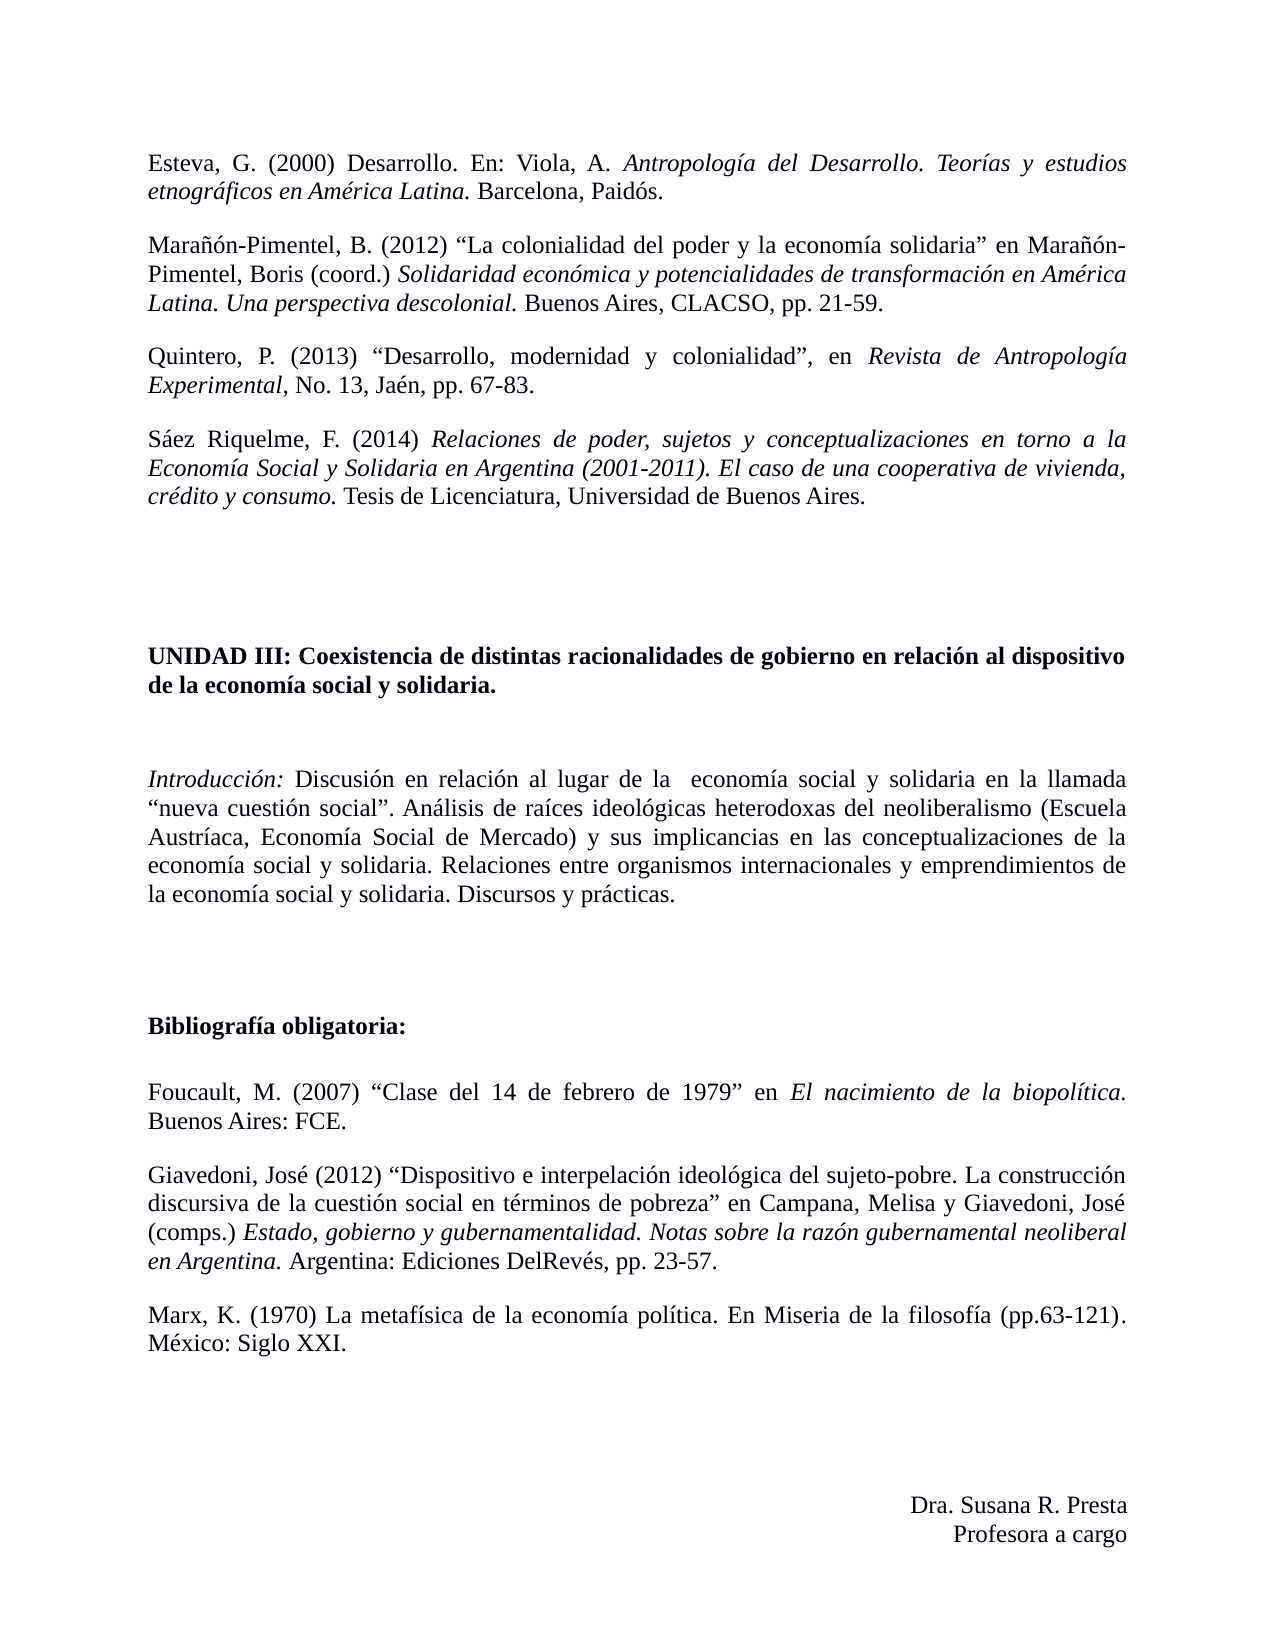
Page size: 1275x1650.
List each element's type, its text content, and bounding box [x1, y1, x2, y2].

text Giavedoni, José (2012) “Dispositivo e interpelación ideológica del sujeto-pobre. La construcción discursiva de la cuestión social en términos de pobreza” en Campana, Melisa y Giavedoni, José (comps.) Estado, gobierno y gubernamentalidad. Notas sobre la razón gubernamental neoliberal en Argentina. Argentina: Ediciones DelRevés, pp. 23-57. [148, 1160, 1127, 1275]
text Quintero, P. (2013) “Desarrollo, modernidad y colonialidad”, en Revista de Antropología Experimental, No. 13, Jaén, pp. 67-83. [148, 341, 1127, 399]
text Esteva, G. (2000) Desarrollo. En: Viola, A. Antropología del Desarrollo. Teorías y estudios etnográficos en América Latina. Barcelona, Paidós. [148, 148, 1127, 205]
text Foucault, M. (2007) “Clase del 14 de febrero de 1979” en El nacimiento de la biopolítica. Buenos Aires: FCE. [148, 1077, 1127, 1135]
text Introducción: Discusión en relación al lugar de la economía social y solidaria en la llamada “nueva cuestión social”. Análisis de raíces ideológicas heterodoxas del neoliberalismo (Escuela Austríaca, Economía Social de Mercado) y sus implicancias en las conceptualizaciones de la economía social y solidaria. Relaciones entre organismos internacionales y emprendimientos de la economía social y solidaria. Discursos y prácticas. [148, 764, 1127, 908]
text Marañón-Pimentel, B. (2012) “La colonialidad del poder y la economía solidaria” en Marañón-Pimentel, Boris (coord.) Solidaridad económica y potencialidades de transformación en América Latina. Una perspectiva descolonial. Buenos Aires, CLACSO, pp. 21-59. [148, 230, 1127, 316]
text Sáez Riquelme, F. (2014) Relaciones de poder, sujetos y conceptualizaciones en torno a la Economía Social y Solidaria en Argentina (2001-2011). El caso de una cooperativa de vivienda, crédito y consumo. Tesis de Licenciatura, Universidad de Buenos Aires. [148, 424, 1127, 510]
text UNIDAD III: Coexistencia de distintas racionalidades de gobierno en relación al dispositivo de la economía social y solidaria. [148, 641, 1127, 699]
text Marx, K. (1970) La metafísica de la economía política. En Miseria de la filosofía (pp.63-121). México: Siglo XXI. [148, 1300, 1127, 1357]
text Bibliografía obligatoria: [148, 1011, 1127, 1040]
